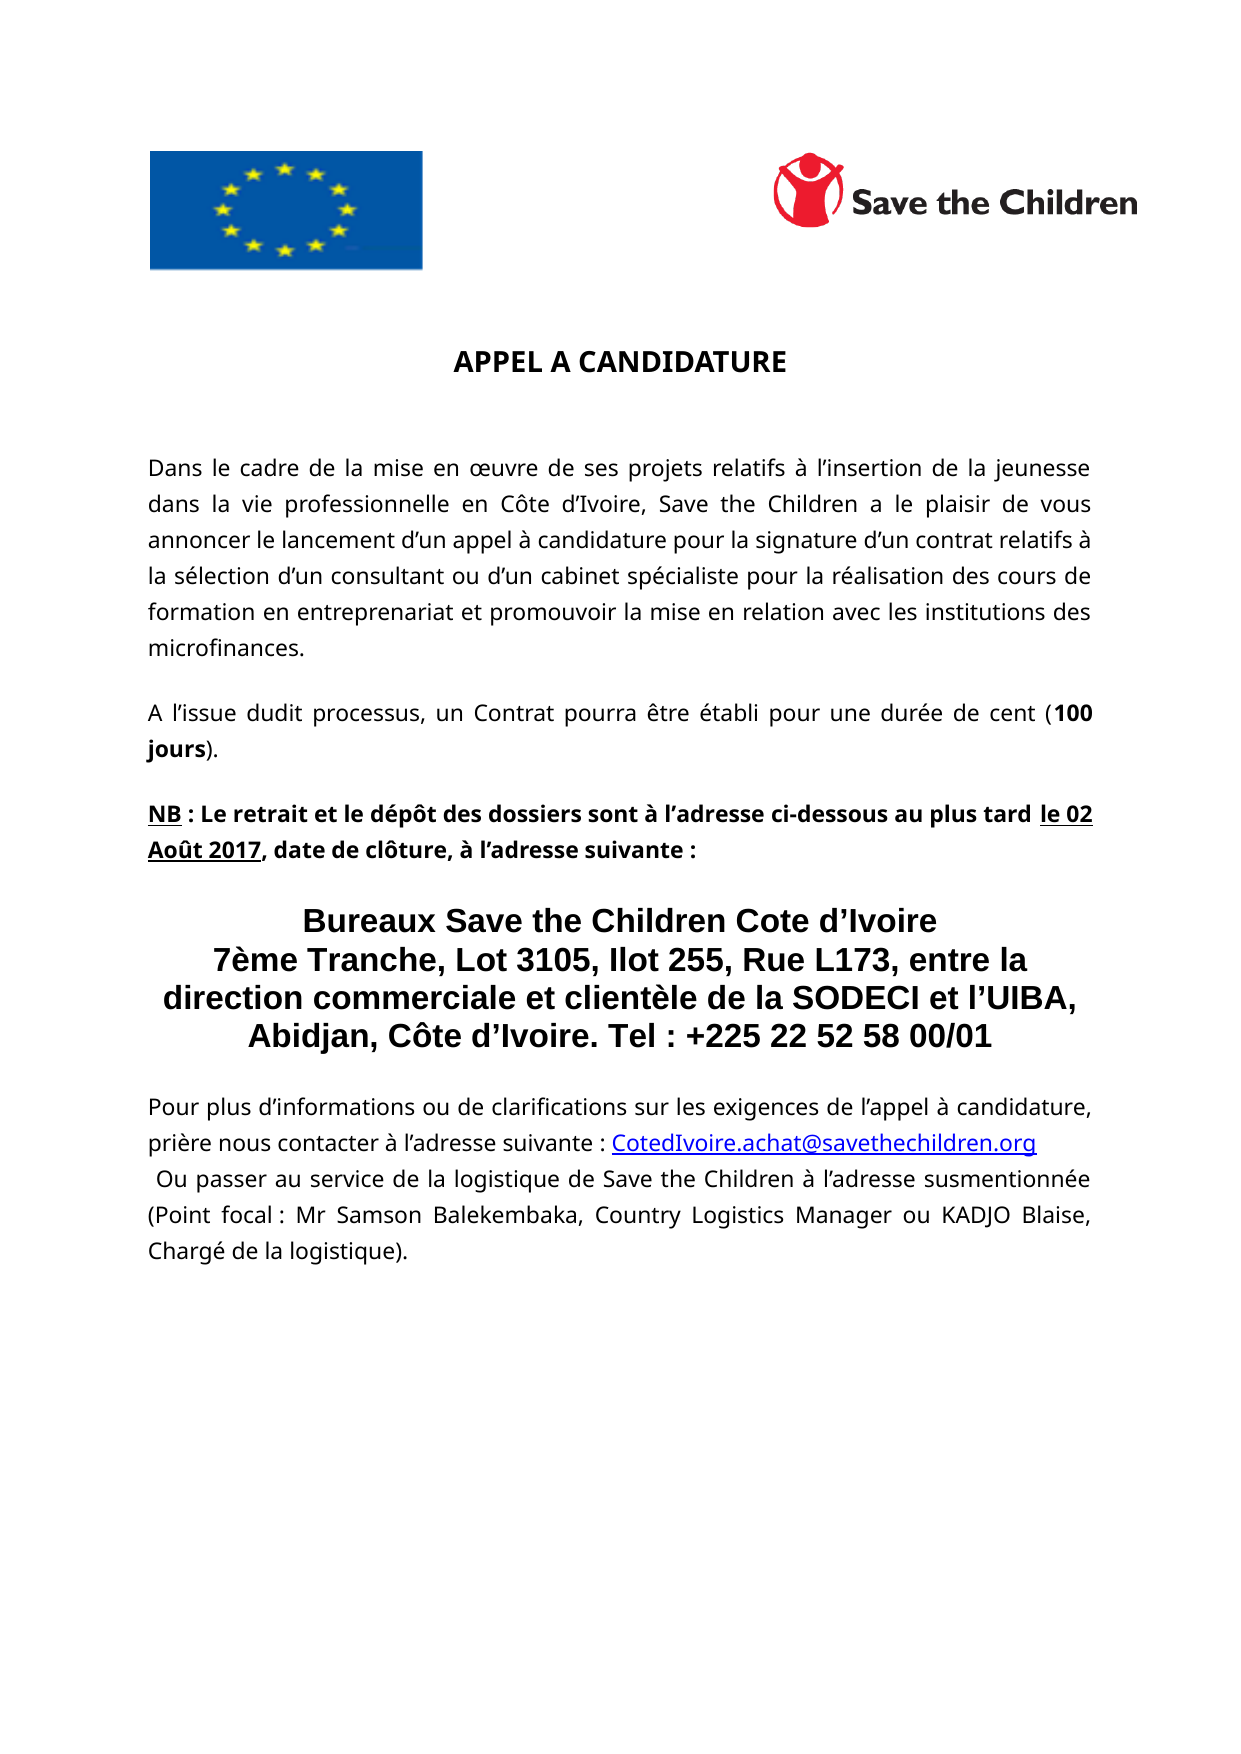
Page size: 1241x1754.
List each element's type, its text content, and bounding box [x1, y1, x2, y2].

text A l’issue dudit processus, un Contrat pourra être établi pour une durée de cent (100 jours). [148, 699, 1093, 766]
text Bureaux Save the Children Cote d’Ivoire [148, 903, 1093, 941]
text Dans le cadre de la mise en œuvre de ses projets relatifs à l’insertion de la jeunesse dans la vie professionnelle en Côte d’Ivoire, Save the Children a le plaisir de vous annoncer le lancement d’un appel à candidature pour la signature d’un contrat relatifs à la sélection d’un consultant ou d’un cabinet spécialiste pour la réalisation des cours de formation en entreprenariat et promouvoir la mise en relation avec les institutions des microfinances. [148, 454, 1093, 665]
picture [756, 148, 1151, 229]
picture [147, 151, 422, 270]
text Pour plus d’informations ou de clarifications sur les exigences de l’appel à candidature, prière nous contacter à l’adresse suivante : CotedIvoire.achat@savethechildren.org [148, 1093, 1093, 1160]
text APPEL A CANDIDATURE [148, 343, 1093, 383]
text NB : Le retrait et le dépôt des dossiers sont à l’adresse ci-dessous au plus tard le 02 Août 2017, date de clôture, à l’adresse suivante : [148, 800, 1093, 867]
text Ou passer au service de la logistique de Save the Children à l’adresse susmentionnée (Point focal : Mr Samson Balekembaka, Country Logistics Manager ou KADJO Blaise, Chargé de la logistique). [148, 1164, 1093, 1268]
text 7ème Tranche, Lot 3105, Ilot 255, Rue L173, entre la direction commerciale et clientèle de la SODECI et l’UIBA, Abidjan, Côte d’Ivoire. Tel : +225 22 52 58 00/01 [148, 941, 1093, 1057]
